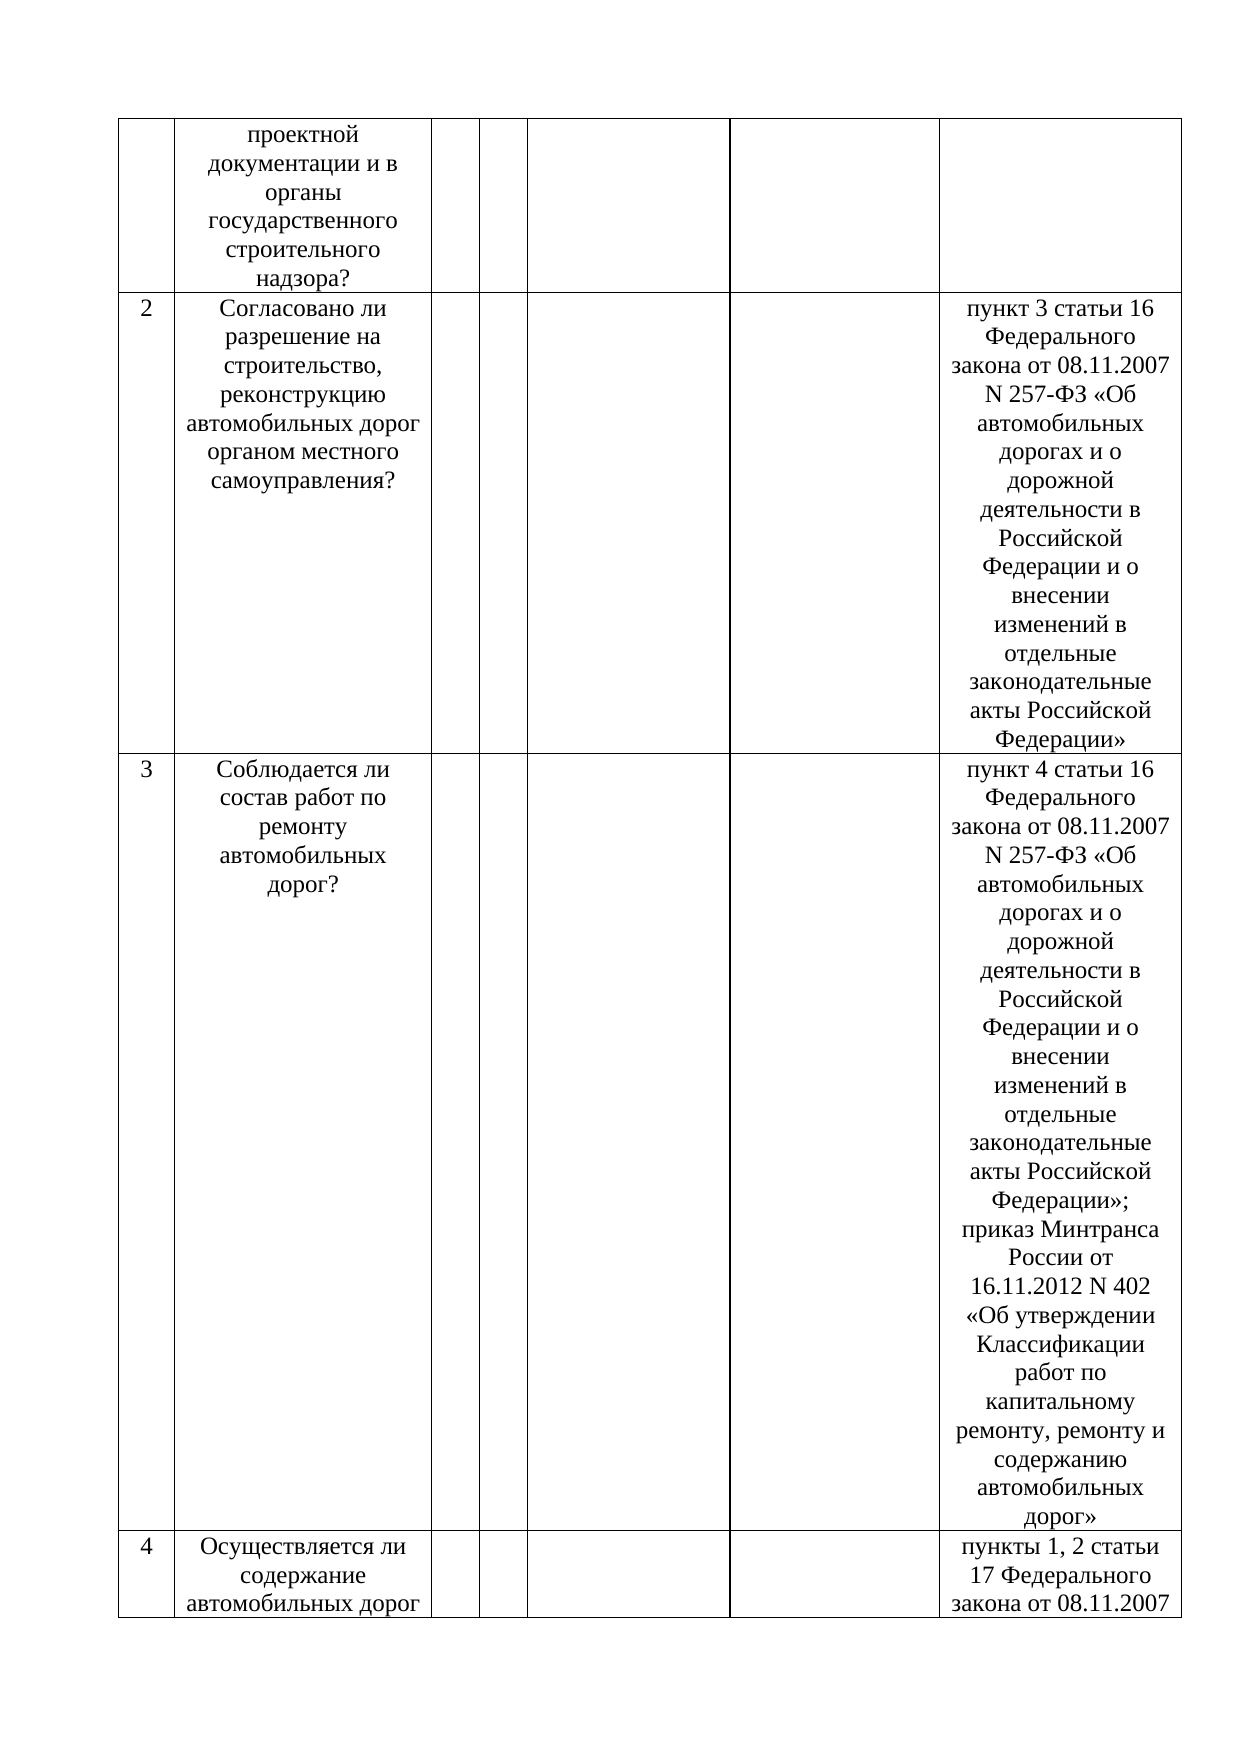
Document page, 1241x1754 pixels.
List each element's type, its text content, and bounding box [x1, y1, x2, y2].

table_cell пункт 3 статьи 16 Федерального закона от 08.11.2007 N 257-ФЗ «Об автомобильных дорогах и о дорожной деятельности в Российской Федерации и о внесении изменений в отдельные законодательные акты Российской Федерации» [940, 293, 1181, 753]
table_cell 1 [119, 119, 174, 292]
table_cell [940, 1531, 1181, 1617]
table_cell [432, 754, 479, 1530]
table_cell [731, 754, 939, 1530]
table_cell Согласовано ли разрешение на строительство, реконструкцию автомобильных дорог органом местного самоуправления? [175, 293, 431, 753]
table_cell [432, 1531, 479, 1617]
table_cell [731, 119, 939, 292]
table_cell Соблюдается ли состав работ по ремонту автомобильных дорог? [175, 754, 431, 1530]
table_cell пункт 4 статьи 16 Федерального закона от 08.11.2007 N 257-ФЗ «Об автомобильных дорогах и о дорожной деятельности в Российской Федерации и о внесении изменений в отдельные законодательные акты Российской Федерации»; приказ Минтранса России от 16.11.2012 N 402 «Об утверждении Классификации работ по капитальному ремонту, ремонту и содержанию автомобильных дорог» [940, 754, 1181, 1530]
table_cell 4 [119, 1531, 174, 1617]
table_cell [480, 119, 527, 292]
table_cell 2 [119, 293, 174, 753]
table_cell [432, 293, 479, 753]
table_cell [175, 119, 431, 292]
table_cell [480, 293, 527, 753]
table_cell [528, 119, 729, 292]
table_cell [175, 1531, 431, 1617]
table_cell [940, 119, 1181, 292]
table_cell [731, 293, 939, 753]
table_cell [528, 754, 729, 1530]
table_cell [432, 119, 479, 292]
table_cell [480, 1531, 527, 1617]
table_cell [528, 293, 729, 753]
table_cell 3 [119, 754, 174, 1530]
table_cell [480, 754, 527, 1530]
table_cell [731, 1531, 939, 1617]
table_cell [528, 1531, 729, 1617]
